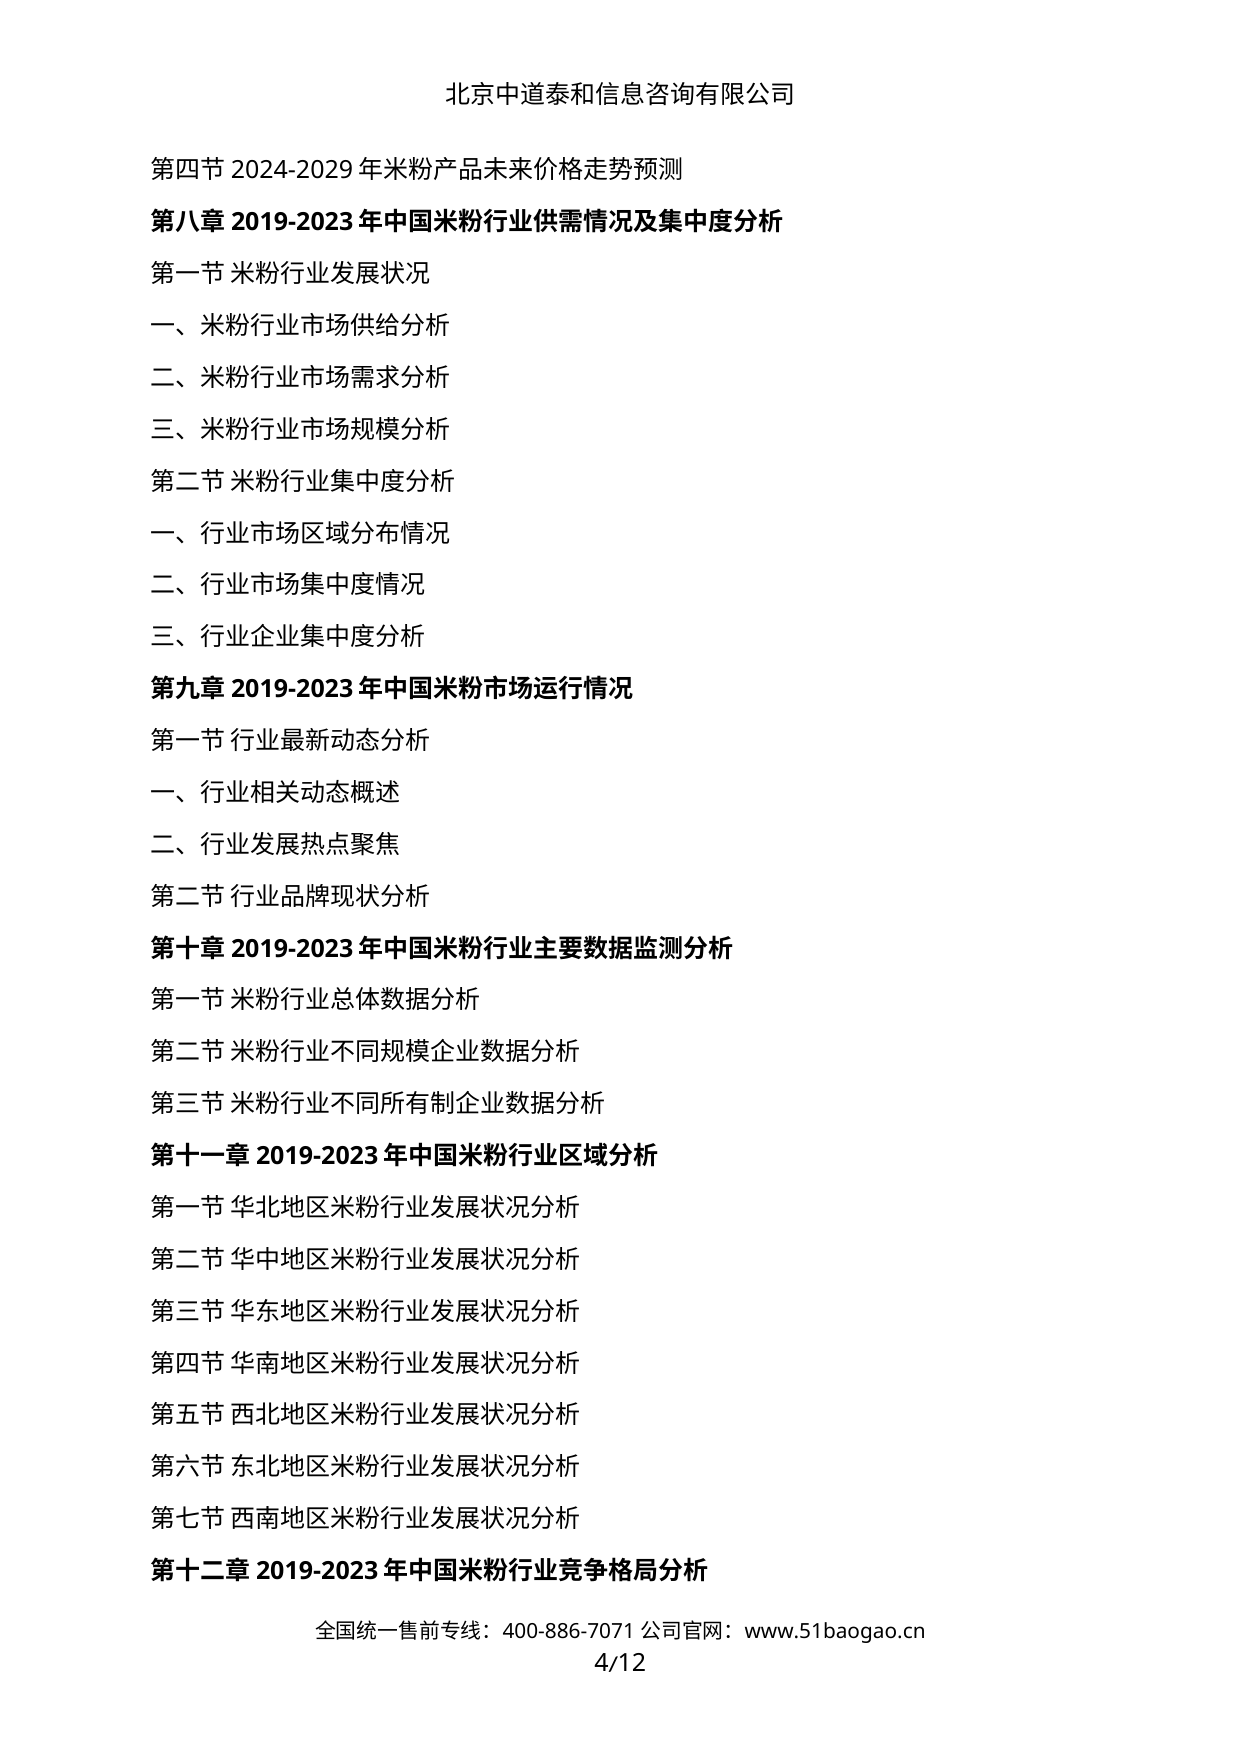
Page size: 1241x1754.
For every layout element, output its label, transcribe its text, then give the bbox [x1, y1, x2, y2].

text 第一节 米粉行业总体数据分析 [150, 980, 1090, 1016]
text 第八章 2019-2023年中国米粉行业供需情况及集中度分析 [150, 202, 1090, 238]
text 第二节 米粉行业不同规模企业数据分析 [150, 1032, 1090, 1068]
text 二、米粉行业市场需求分析 [150, 357, 1090, 394]
text 第一节 华北地区米粉行业发展状况分析 [150, 1187, 1090, 1224]
text 第一节 米粉行业发展状况 [150, 254, 1090, 290]
text 第六节 东北地区米粉行业发展状况分析 [150, 1447, 1090, 1483]
text 第十一章 2019-2023年中国米粉行业区域分析 [150, 1136, 1090, 1172]
text 第七节 西南地区米粉行业发展状况分析 [150, 1499, 1090, 1535]
text 第十章 2019-2023年中国米粉行业主要数据监测分析 [150, 928, 1090, 964]
text 三、米粉行业市场规模分析 [150, 409, 1090, 446]
text 第四节 2024-2029年米粉产品未来价格走势预测 [150, 150, 1090, 186]
text 第四节 华南地区米粉行业发展状况分析 [150, 1343, 1090, 1379]
text 二、行业发展热点聚焦 [150, 824, 1090, 861]
text 第二节 米粉行业集中度分析 [150, 461, 1090, 497]
text 三、行业企业集中度分析 [150, 617, 1090, 653]
text 第五节 西北地区米粉行业发展状况分析 [150, 1395, 1090, 1431]
text 一、行业市场区域分布情况 [150, 513, 1090, 549]
text 第三节 华东地区米粉行业发展状况分析 [150, 1291, 1090, 1327]
text 一、行业相关动态概述 [150, 772, 1090, 809]
text 第九章 2019-2023年中国米粉市场运行情况 [150, 669, 1090, 705]
text 二、行业市场集中度情况 [150, 565, 1090, 601]
text 第十二章 2019-2023年中国米粉行业竞争格局分析 [150, 1551, 1090, 1587]
text 第二节 华中地区米粉行业发展状况分析 [150, 1239, 1090, 1276]
text 第三节 米粉行业不同所有制企业数据分析 [150, 1084, 1090, 1120]
text 第二节 行业品牌现状分析 [150, 876, 1090, 912]
text 一、米粉行业市场供给分析 [150, 306, 1090, 342]
text 第一节 行业最新动态分析 [150, 721, 1090, 757]
